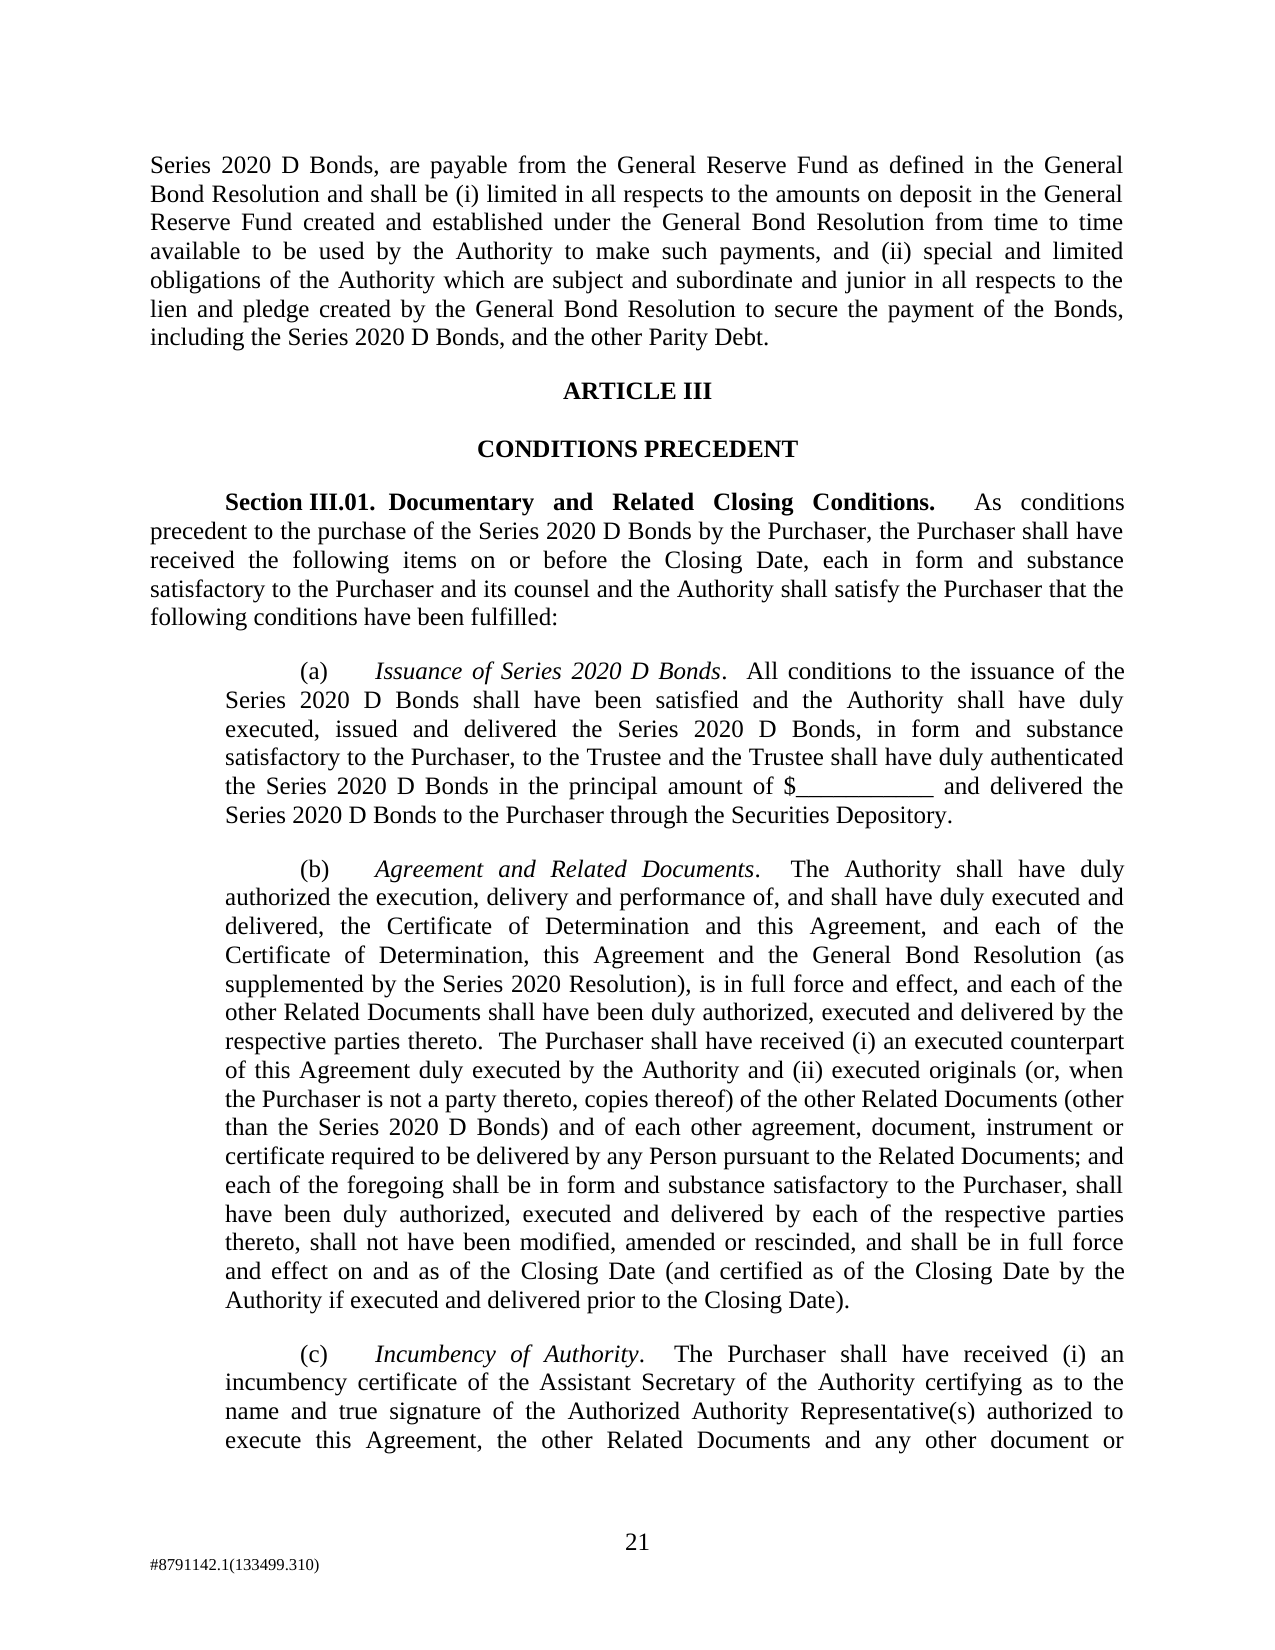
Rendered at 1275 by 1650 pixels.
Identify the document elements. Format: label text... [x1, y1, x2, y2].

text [225, 1339, 1125, 1454]
text CONDITIONS PRECEDENT [150, 376, 1125, 462]
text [150, 150, 1125, 351]
text Documentary and Related Closing Conditions. As conditions precedent to the purchase of the Series 2020 D Bonds by the Purchaser, the Purchaser shall have received the following items on or before the Closing Date, each in form and substance satisfactory to the Purchaser and its counsel and the Authority shall satisfy the Purchaser that the following conditions have been fulfilled: [150, 487, 1125, 631]
text Agreement and Related Documents. The Authority shall have duly authorized the execution, delivery and performance of, and shall have duly executed and delivered, the Certificate of Determination and this Agreement, and each of the Certificate of Determination, this Agreement and the General Bond Resolution (as supplemented by the Series 2020 Resolution), is in full force and effect, and each of the other Related Documents shall have been duly authorized, executed and delivered by the respective parties thereto. The Purchaser shall have received (i) an executed counterpart of this Agreement duly executed by the Authority and (ii) executed originals (or, when the Purchaser is not a party thereto, copies thereof) of the other Related Documents (other than the Series 2020 D Bonds) and of each other agreement, document, instrument or certificate required to be delivered by any Person pursuant to the Related Documents; and each of the foregoing shall be in form and substance satisfactory to the Purchaser, shall have been duly authorized, executed and delivered by each of the respective parties thereto, shall not have been modified, amended or rescinded, and shall be in full force and effect on and as of the Closing Date (and certified as of the Closing Date by the Authority if executed and delivered prior to the Closing Date). [225, 854, 1125, 1314]
text Issuance of Series 2020 D Bonds. All conditions to the issuance of the Series 2020 D Bonds shall have been satisfied and the Authority shall have duly executed, issued and delivered the Series 2020 D Bonds, in form and substance satisfactory to the Purchaser, to the Trustee and the Trustee shall have duly authenticated the Series 2020 D Bonds in the principal amount of $___________ and delivered the Series 2020 D Bonds to the Purchaser through the Securities Depository. [225, 656, 1125, 829]
